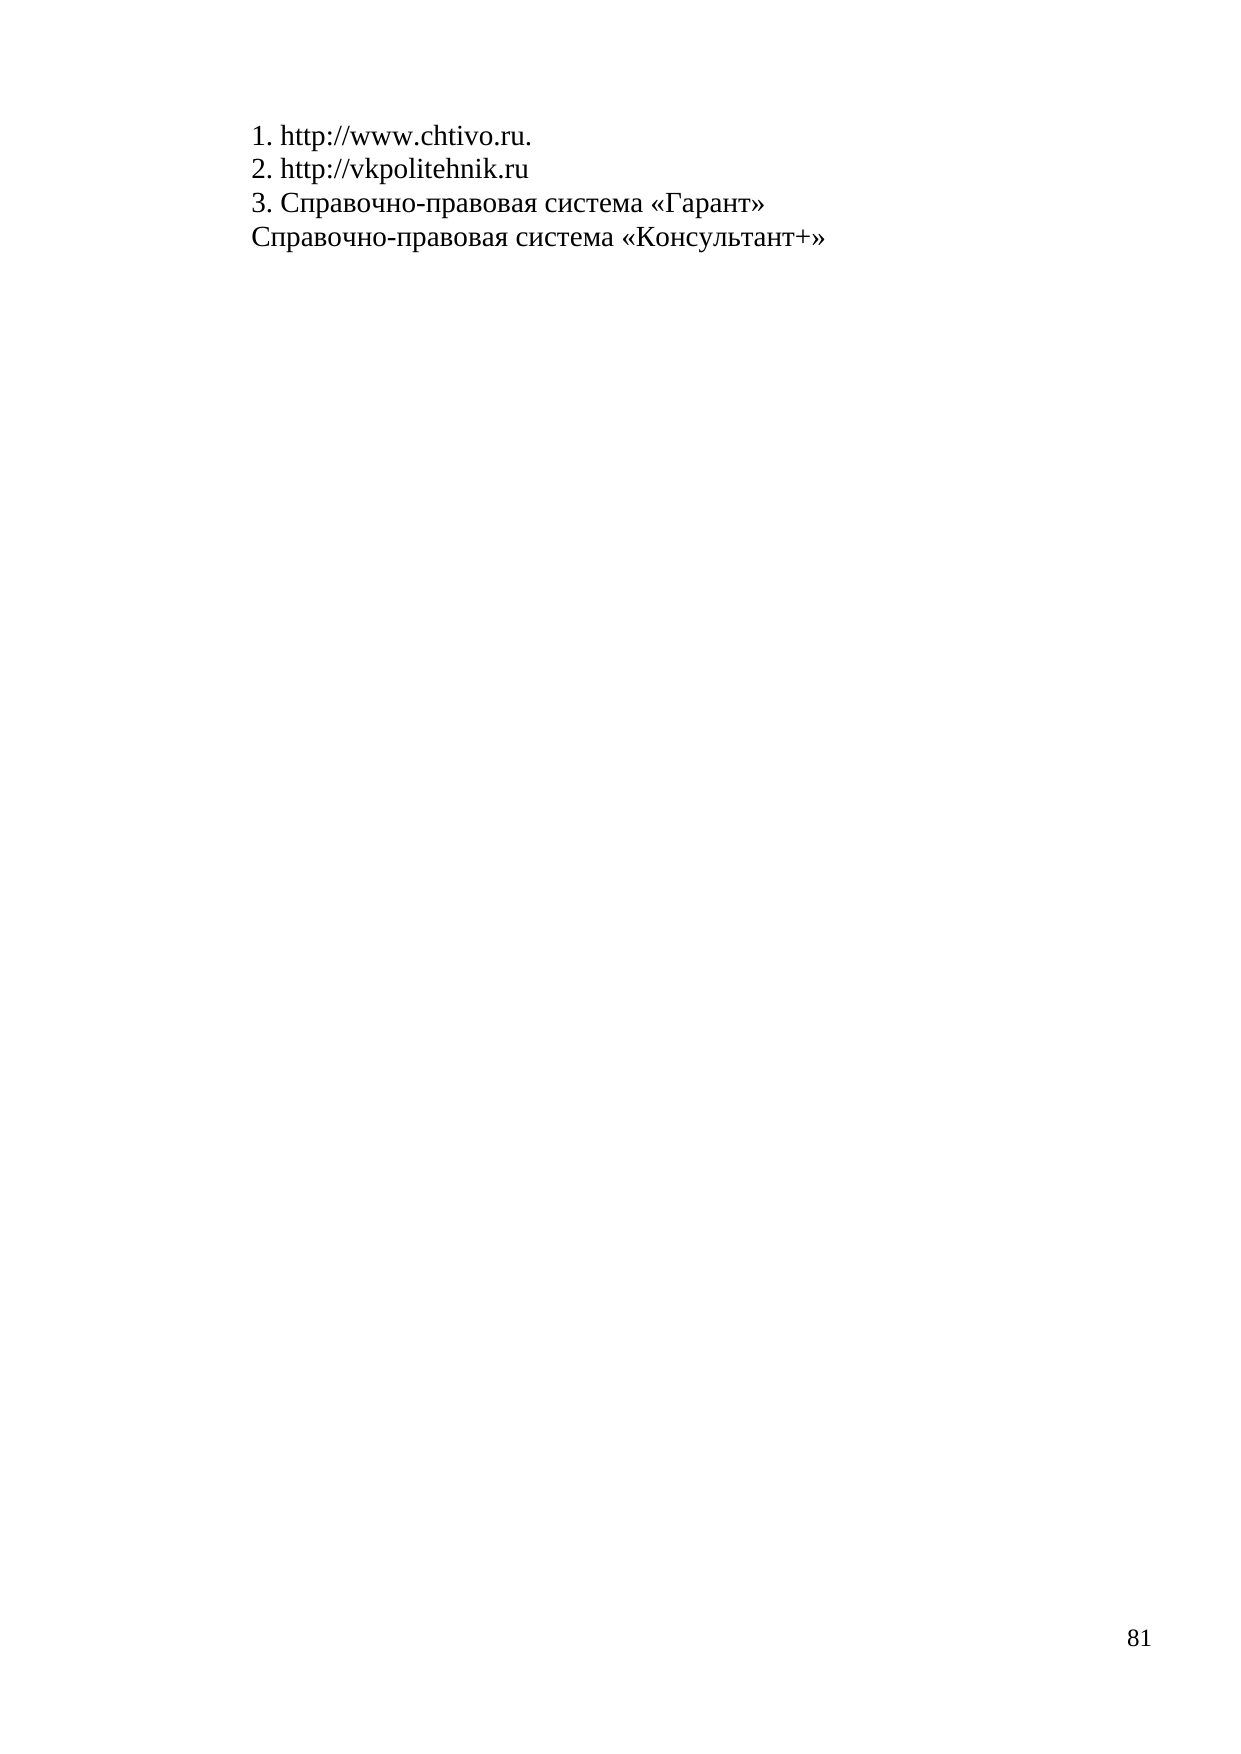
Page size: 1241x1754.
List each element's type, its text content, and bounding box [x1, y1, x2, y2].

text 1. http://www.chtivo.ru. [177, 118, 1152, 152]
text 3. Справочно-правовая система «Гарант» [177, 185, 1152, 219]
text Справочно-правовая система «Консультант+» [177, 219, 1152, 252]
text 2. http://vkpolitehnik.ru [177, 152, 1152, 185]
